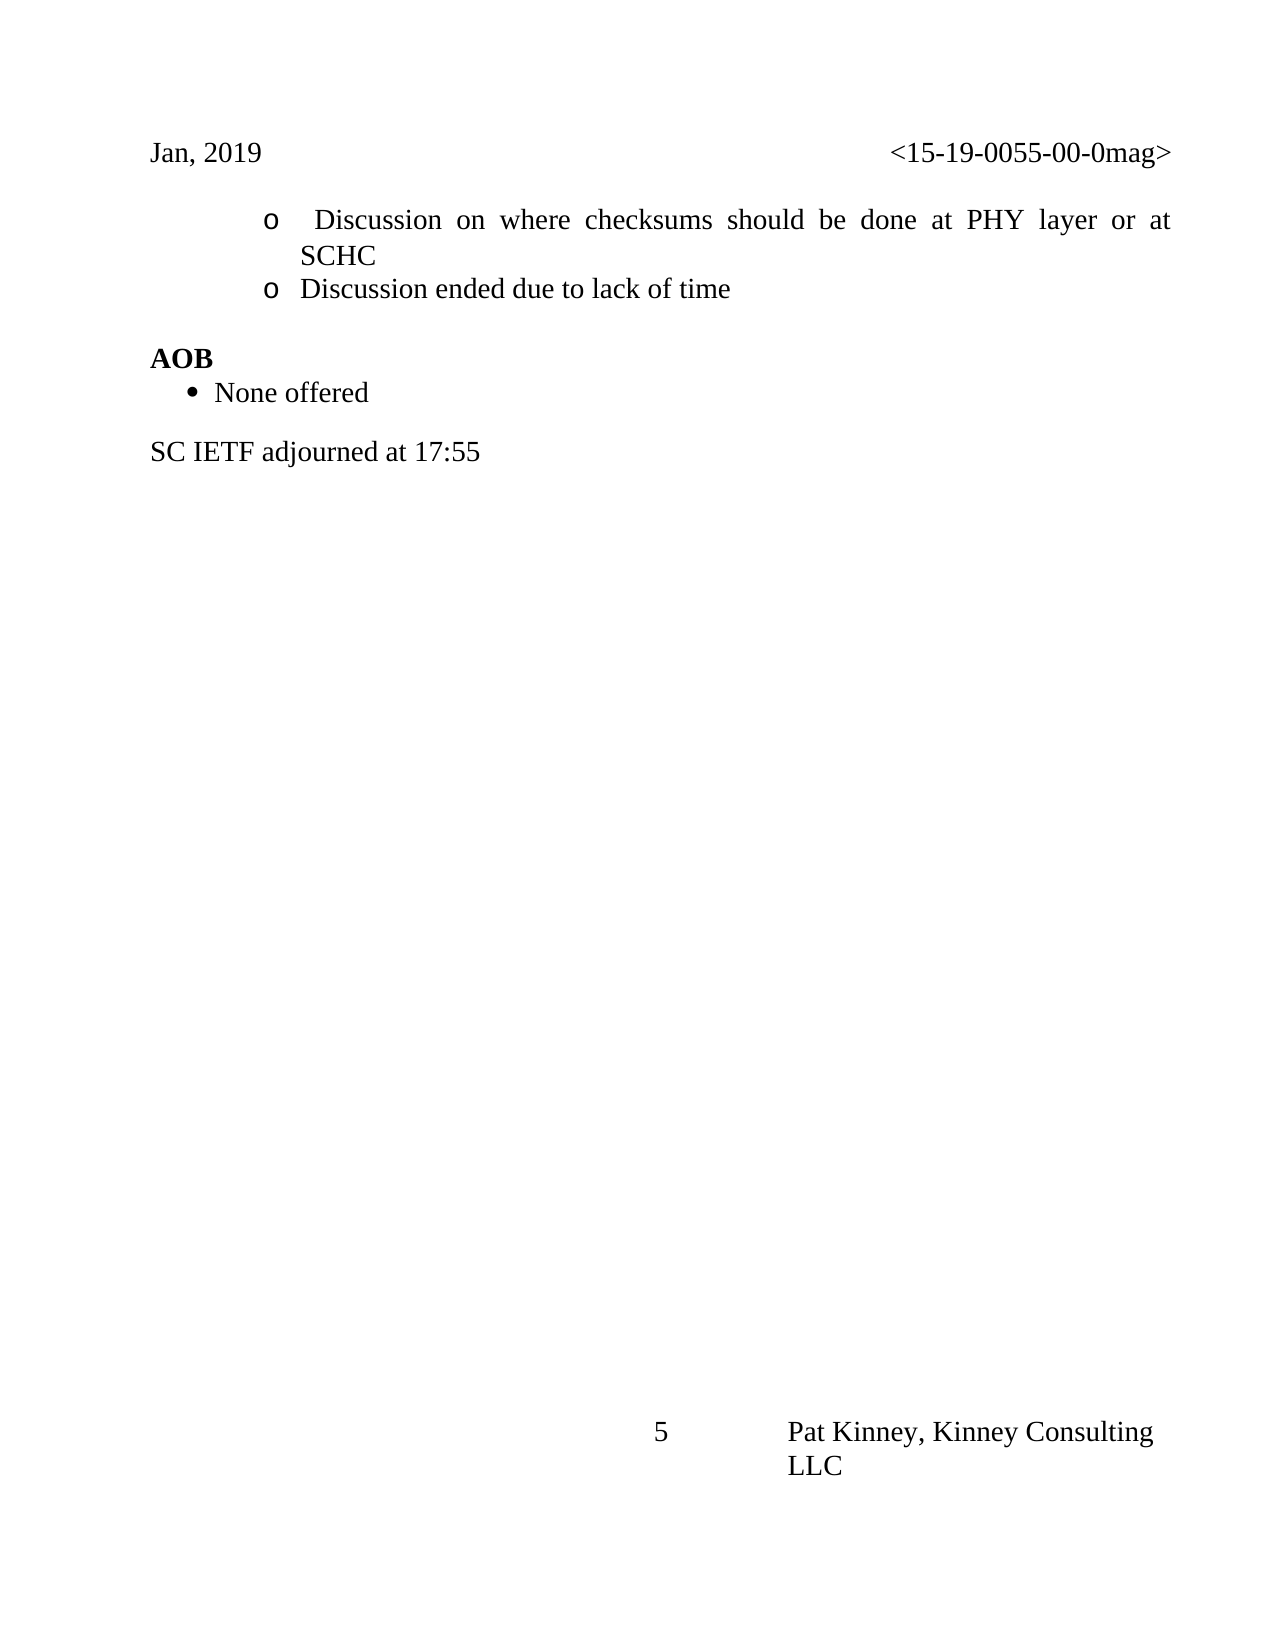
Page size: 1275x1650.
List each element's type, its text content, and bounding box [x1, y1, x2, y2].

list Discussion ended due to lack of time [262, 272, 1172, 308]
list AOB [150, 341, 1172, 375]
list Discussion on where checksums should be done at PHY layer or at SCHC [262, 202, 1172, 272]
text SC IETF adjourned at 17:55 [150, 434, 1172, 468]
list None offered [187, 375, 1172, 408]
